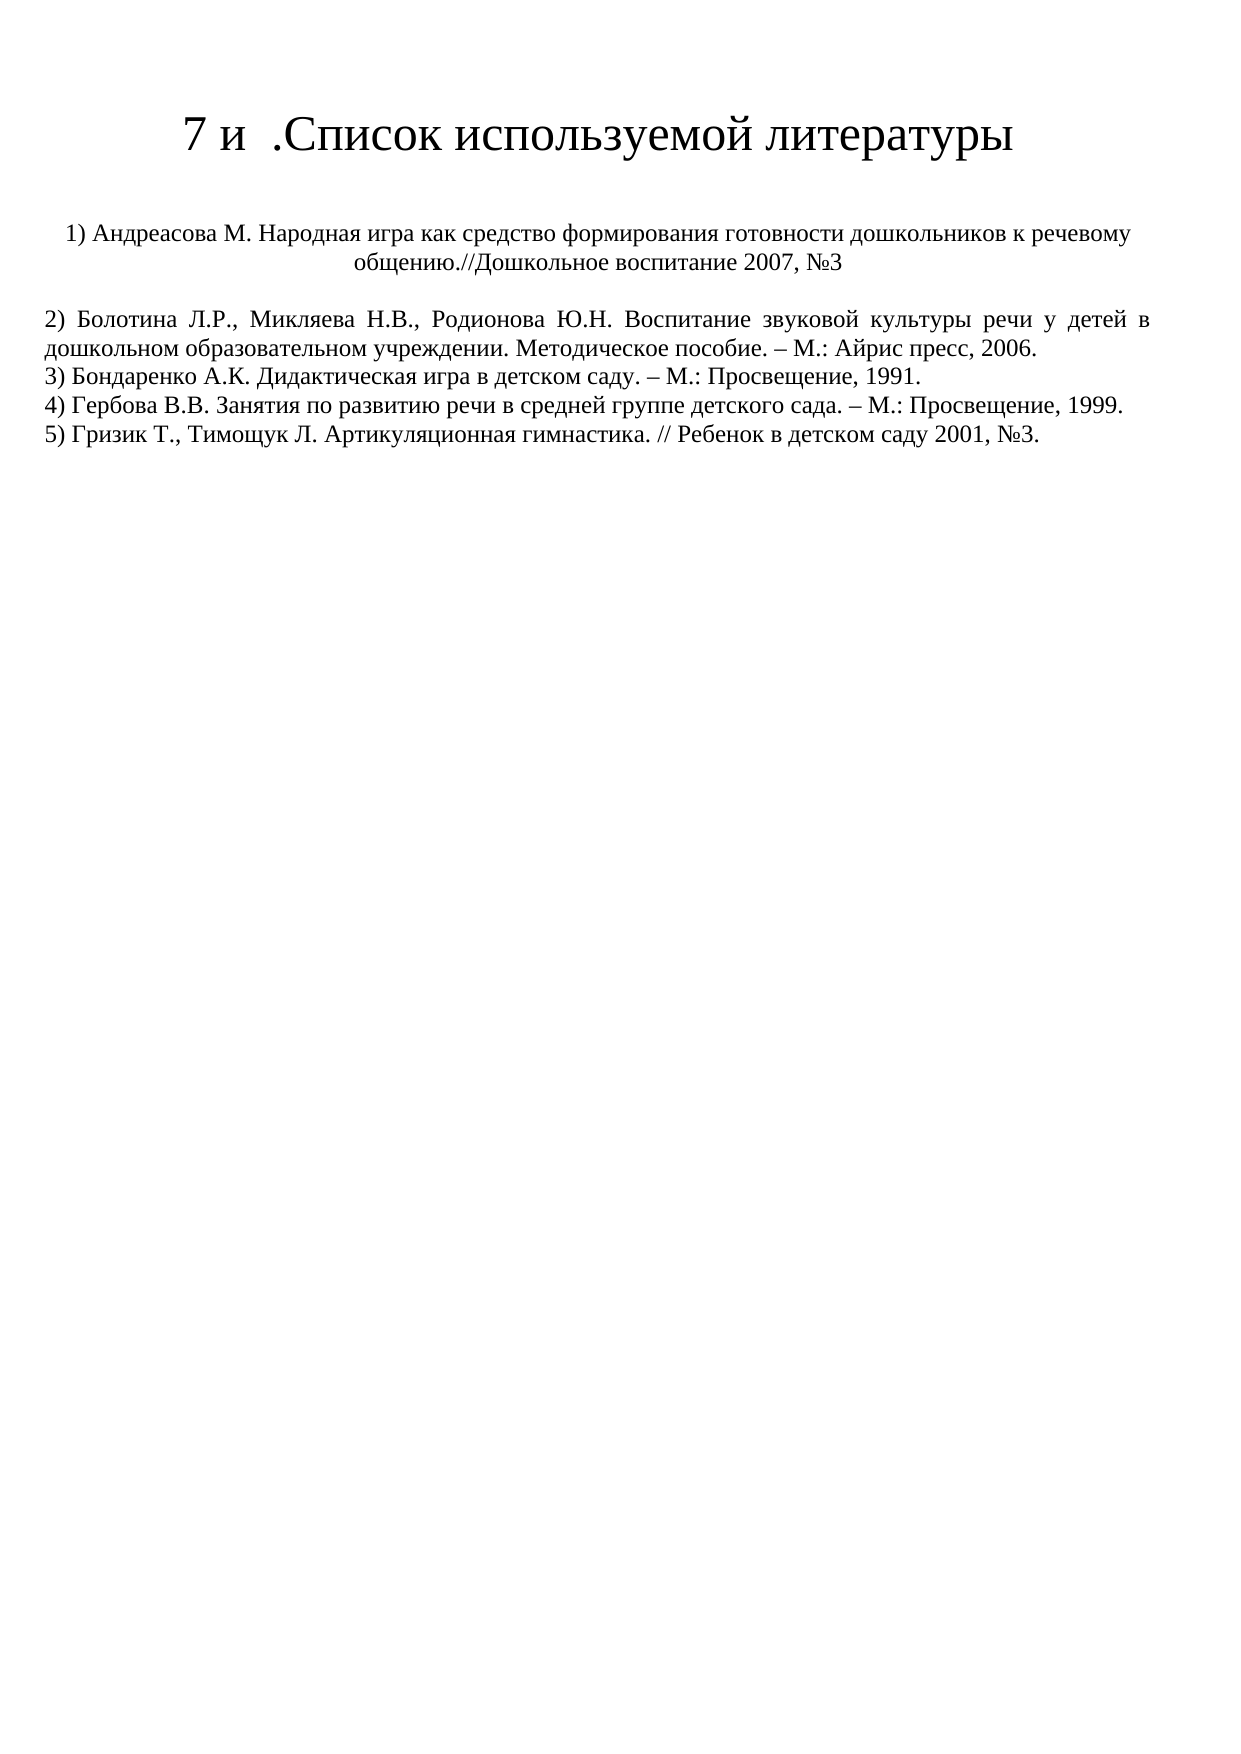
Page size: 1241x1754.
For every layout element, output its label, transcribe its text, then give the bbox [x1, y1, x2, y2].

text 7 и .Список используемой литературы [44, 103, 1152, 161]
text 2) Болотина Л.Р., Микляева Н.В., Родионова Ю.Н. Воспитание звуковой культуры речи у детей в дошкольном образовательном учреждении. Методическое пособие. – М.: Айрис пресс, 2006. [44, 304, 1152, 361]
text 3) Бондаренко А.К. Дидактическая игра в детском саду. – М.: Просвещение, 1991. [44, 361, 1152, 390]
text 1) Андреасова М. Народная игра как средство формирования готовности дошкольников к речевому общению.//Дошкольное воспитание 2007, №3 [44, 161, 1152, 304]
text 5) Гризик Т., Тимощук Л. Артикуляционная гимнастика. // Ребенок в детском саду 2001, №3. [44, 419, 1152, 448]
text 4) Гербова В.В. Занятия по развитию речи в средней группе детского сада. – М.: Просвещение, 1999. [44, 390, 1152, 419]
